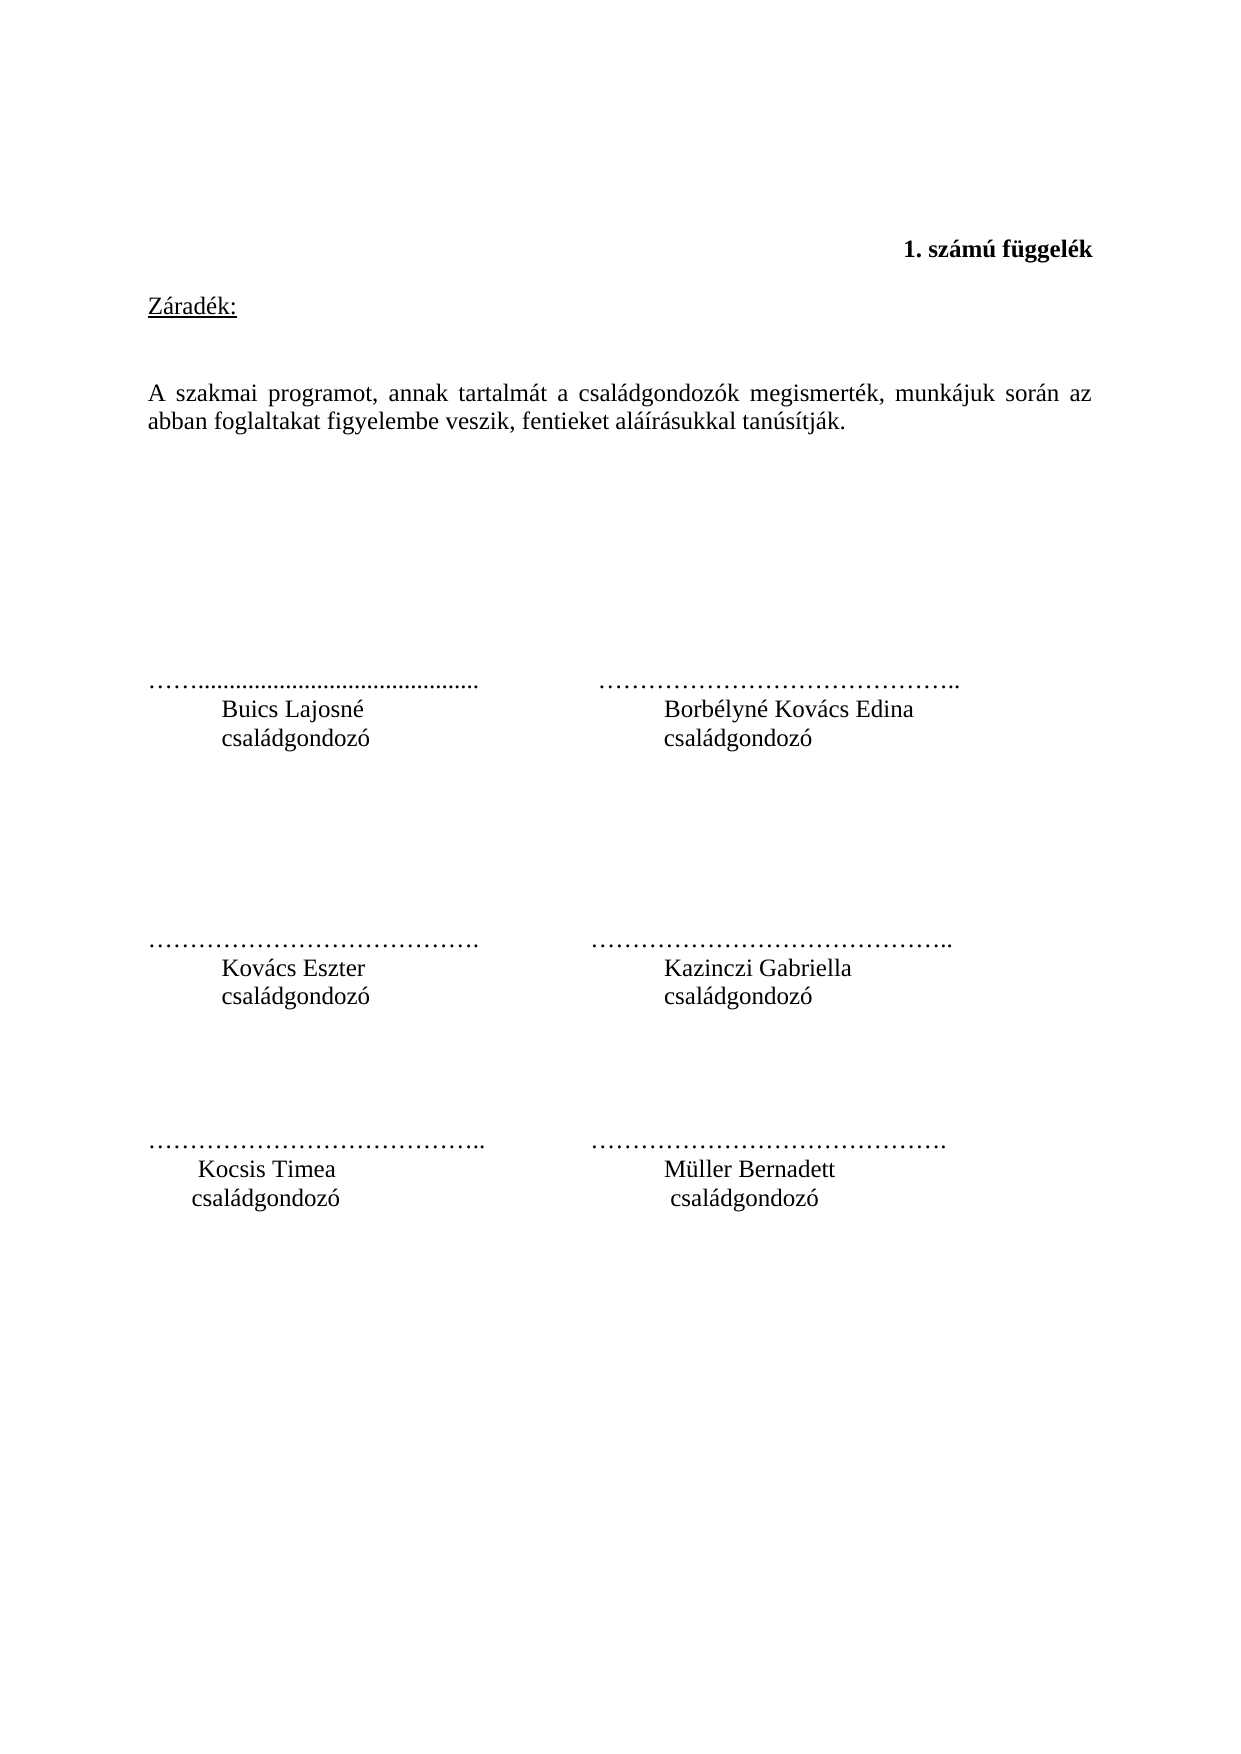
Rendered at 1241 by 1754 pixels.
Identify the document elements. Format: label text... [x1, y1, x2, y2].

text A szakmai programot, annak tartalmát a családgondozók megismerték, munkájuk során az abban foglaltakat figyelembe veszik, fentieket aláírásukkal tanúsítják. [148, 378, 1093, 435]
text ………………………………….. ……………………………………. [148, 1125, 1093, 1154]
text Kovács Eszter Kazinczi Gabriella [148, 953, 1093, 981]
text családgondozó családgondozó [148, 723, 1093, 751]
text …………………………………. …………………………………….. [148, 924, 1093, 953]
text ……............................................. …………………………………….. [148, 665, 1093, 694]
text családgondozó családgondozó [148, 1183, 1093, 1211]
text családgondozó családgondozó [148, 981, 1093, 1010]
text Buics Lajosné Borbélyné Kovács Edina [148, 694, 1093, 723]
text 1. számú függelék [148, 234, 1093, 263]
text Záradék: [148, 291, 1093, 320]
text Kocsis Timea Müller Bernadett [148, 1154, 1093, 1183]
